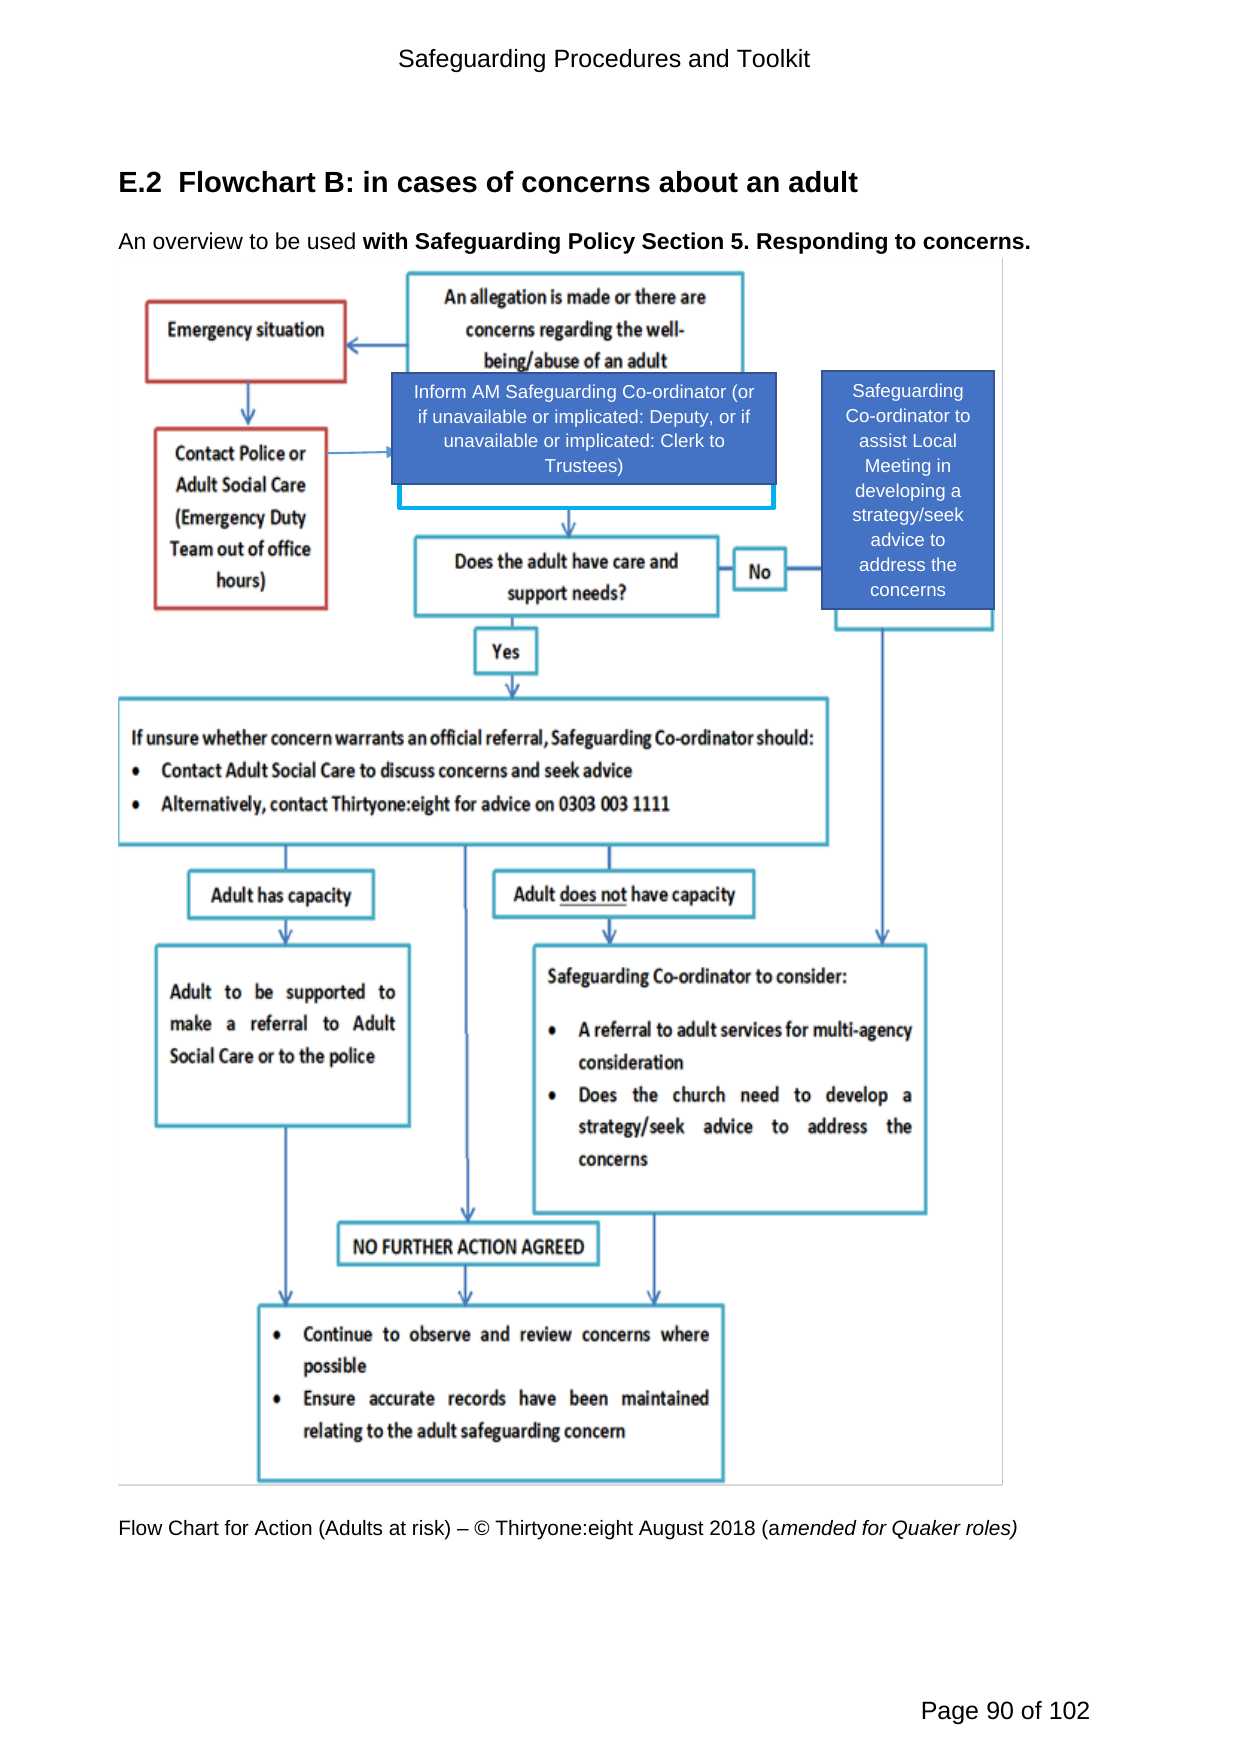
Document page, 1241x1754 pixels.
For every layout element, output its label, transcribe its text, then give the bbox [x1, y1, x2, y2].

picture [118, 258, 1004, 1487]
text Flow Chart for Action (Adults at risk) – © Thirtyone:eight August 2018 (amended for Quaker roles) [118, 1516, 1090, 1539]
subtitle Flowchart B: in cases of concerns about an adult [118, 165, 1154, 198]
